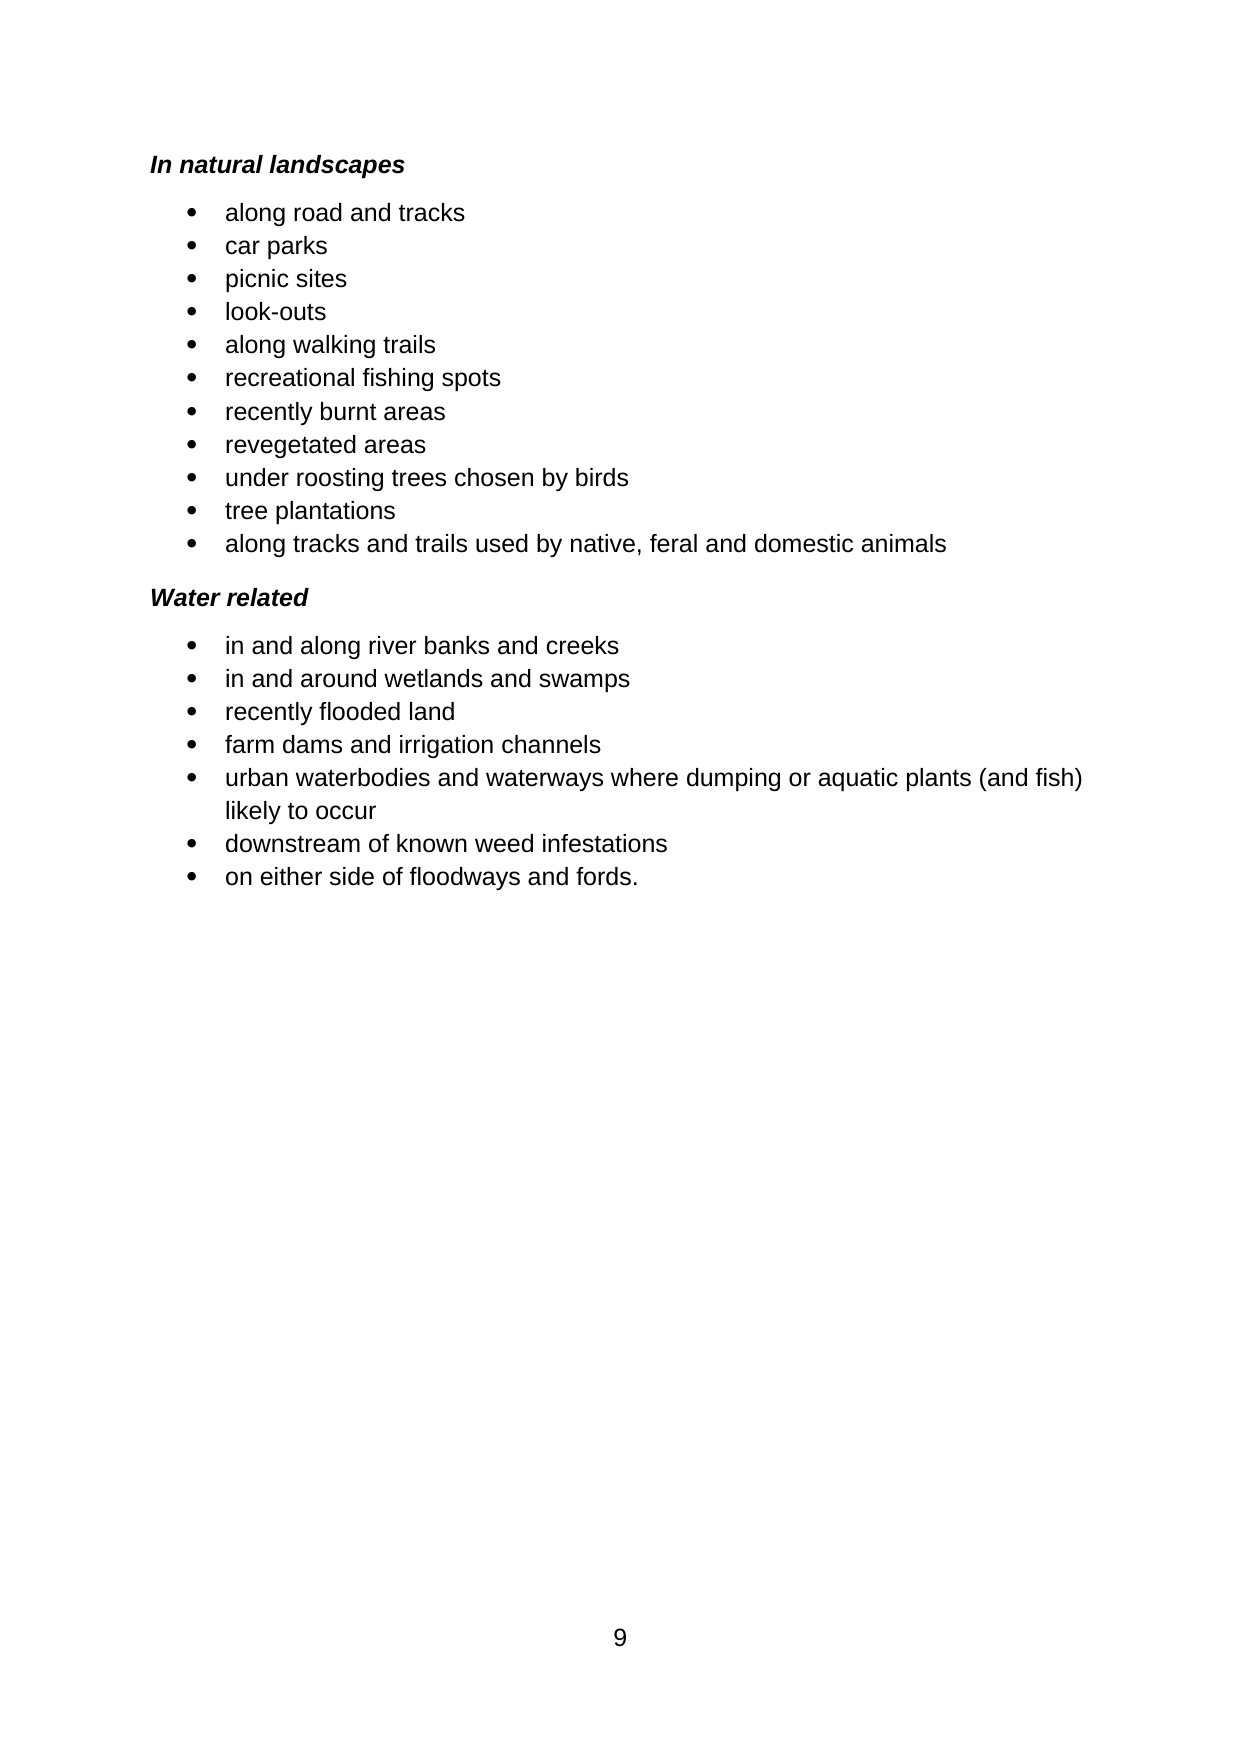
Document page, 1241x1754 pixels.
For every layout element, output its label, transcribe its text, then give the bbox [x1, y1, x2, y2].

list in and along river banks and creeks [187, 631, 1090, 659]
list picnic sites [187, 264, 1090, 293]
list recreational fishing spots [187, 363, 1090, 392]
list along road and tracks [187, 198, 1090, 227]
list along walking trails [187, 330, 1090, 359]
text Water related [150, 583, 1090, 612]
list along tracks and trails used by native, feral and domestic animals [187, 529, 1090, 558]
list car parks [187, 231, 1090, 260]
list recently burnt areas [187, 396, 1090, 425]
list recently flooded land [187, 697, 1090, 726]
list farm dams and irrigation channels [187, 730, 1090, 759]
list on either side of floodways and fords. [187, 862, 1090, 891]
list in and around wetlands and swamps [187, 664, 1090, 693]
list look-outs [187, 297, 1090, 326]
list tree plantations [187, 496, 1090, 525]
list under roosting trees chosen by birds [187, 463, 1090, 492]
text In natural landscapes [150, 150, 1090, 179]
list urban waterbodies and waterways where dumping or aquatic plants (and fish) likely to occur [187, 763, 1090, 825]
list revegetated areas [187, 429, 1090, 458]
list downstream of known weed infestations [187, 829, 1090, 858]
